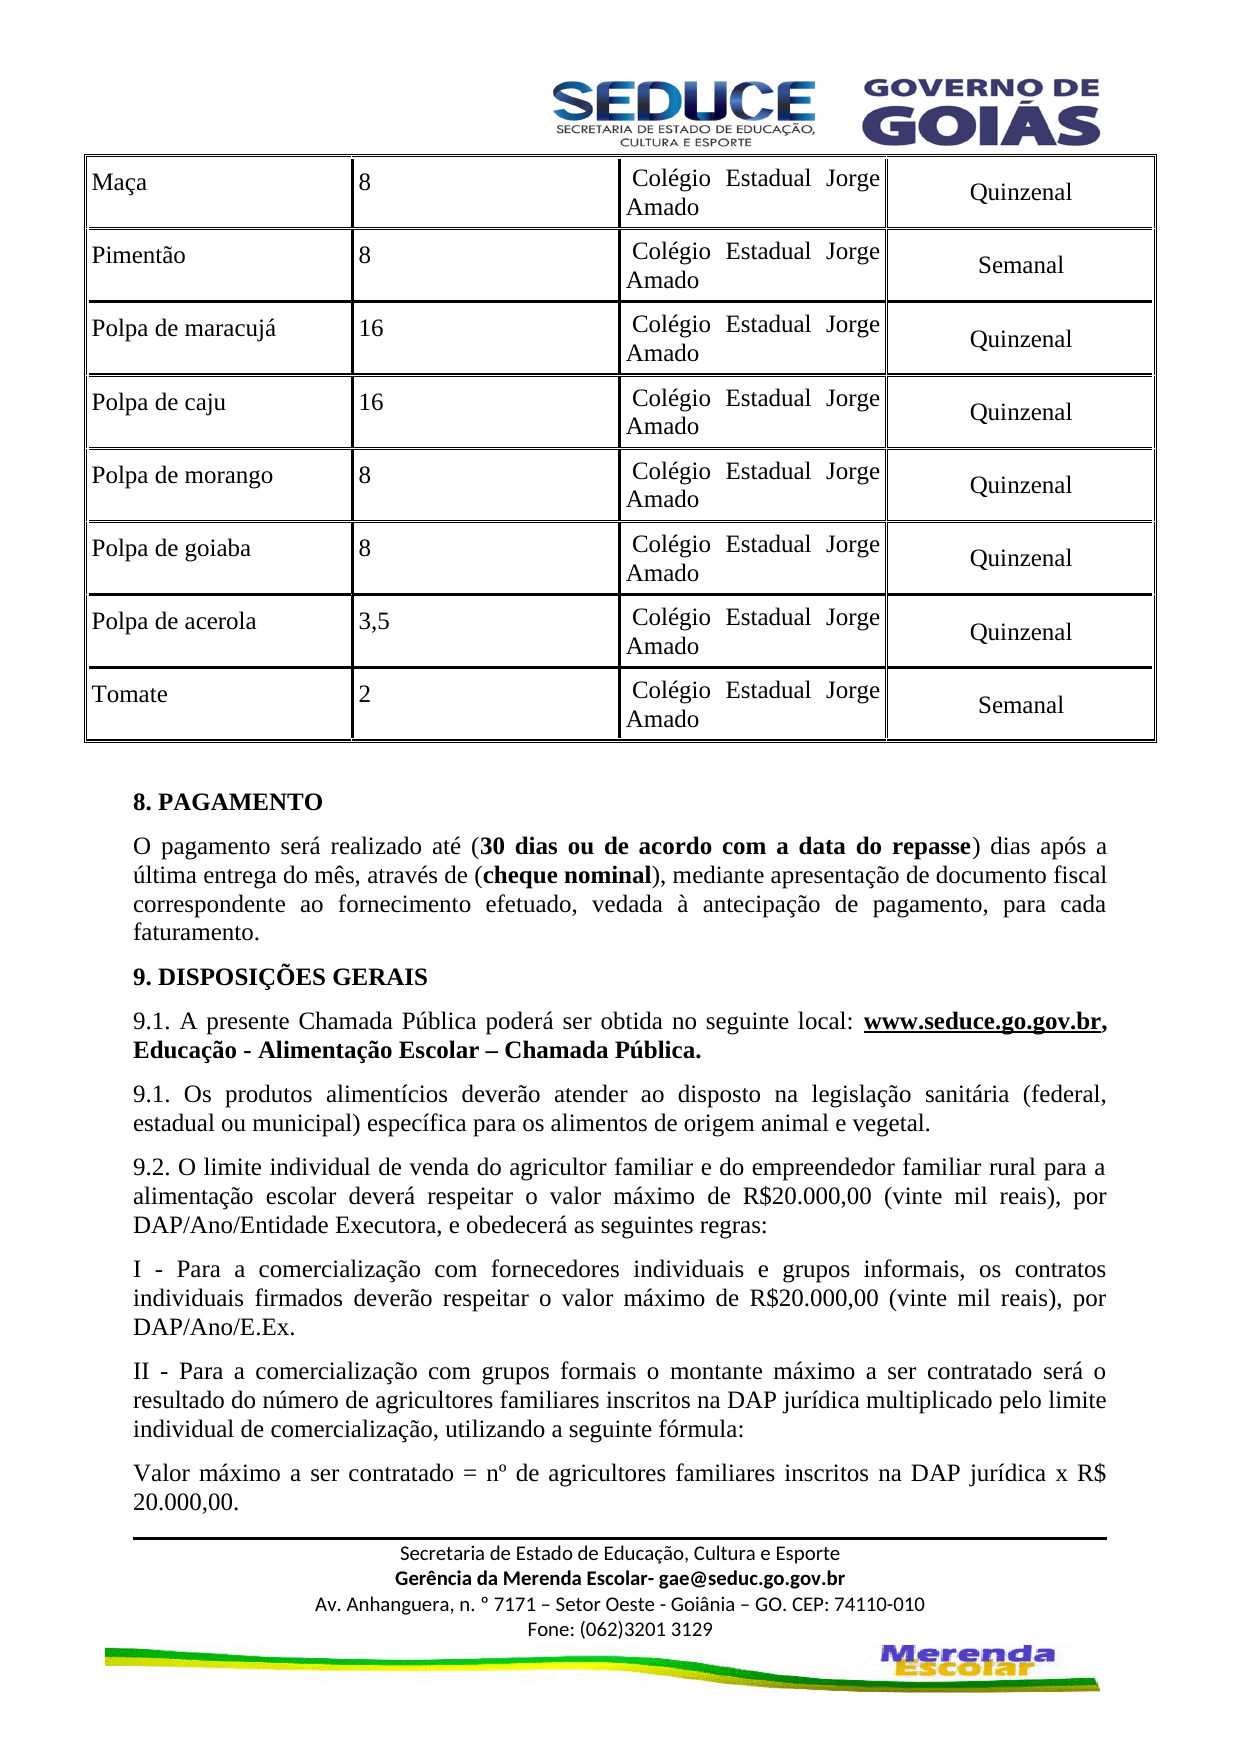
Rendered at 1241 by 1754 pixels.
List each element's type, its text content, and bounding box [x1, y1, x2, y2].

table_cell Polpa de caju [87, 373, 351, 446]
table_cell Colégio Estadual Jorge Amado [621, 230, 885, 300]
table_cell Polpa de goiaba [87, 520, 351, 593]
text 9.1. Os produtos alimentícios deverão atender ao disposto na legislação sanitária (federal, estadual ou municipal) específica para os alimentos de origem animal e vegetal. [133, 1079, 1107, 1137]
table_cell Quinzenal [888, 593, 1155, 666]
text 9. DISPOSIÇÕES GERAIS [133, 962, 1107, 991]
table_cell Polpa de acerola [85, 593, 351, 666]
table_cell Semanal [886, 666, 1154, 739]
text I - Para a comercialização com fornecedores individuais e grupos informais, os contratos individuais firmados deverão respeitar o valor máximo de R$20.000,00 (vinte mil reais), por DAP/Ano/E.Ex. [133, 1254, 1107, 1341]
text O pagamento será realizado até (30 dias ou de acordo com a data do repasse) dias após a última entrega do mês, através de (cheque nominal), mediante apresentação de documento fiscal correspondente ao fornecimento efetuado, vedada à antecipação de pagamento, para cada faturamento. [133, 831, 1107, 946]
table_cell Colégio Estadual Jorge Amado [619, 157, 886, 227]
picture [552, 73, 1108, 154]
table_cell Semanal [886, 227, 1155, 300]
table_cell 8 [354, 523, 618, 593]
table_cell 8 [354, 230, 618, 300]
table_cell 16 [354, 303, 618, 373]
table_cell Maça [87, 155, 352, 227]
table_cell Polpa de maracujá [87, 300, 351, 373]
table_cell Tomate [87, 666, 352, 739]
table_cell Polpa de morango [87, 446, 351, 519]
table_cell Colégio Estadual Jorge Amado [621, 596, 885, 666]
text 9.1. A presente Chamada Pública poderá ser obtida no seguinte local: www.seduce.go.gov.br, Educação - Alimentação Escolar – Chamada Pública. [133, 1006, 1107, 1064]
table_cell Quinzenal [888, 520, 1154, 593]
table_cell Quinzenal [888, 373, 1154, 446]
text Valor máximo a ser contratado = nº de agricultores familiares inscritos na DAP jurídica x R$ 20.000,00. [133, 1458, 1107, 1516]
table_cell 3,5 [354, 596, 618, 666]
table_cell Quinzenal [888, 300, 1154, 373]
table_cell Pimentão [85, 227, 352, 300]
table_cell 8 [352, 157, 619, 227]
table_cell Quinzenal [888, 446, 1154, 519]
text 9.2. O limite individual de venda do agricultor familiar e do empreendedor familiar rural para a alimentação escolar deverá respeitar o valor máximo de R$20.000,00 (vinte mil reais), por DAP/Ano/Entidade Executora, e obedecerá as seguintes regras: [133, 1152, 1107, 1239]
table_cell Colégio Estadual Jorge Amado [619, 669, 886, 739]
table_cell Colégio Estadual Jorge Amado [621, 523, 885, 593]
text 8. PAGAMENTO [133, 787, 1107, 816]
table_cell Quinzenal [886, 157, 1154, 227]
text II - Para a comercialização com grupos formais o montante máximo a ser contratado será o resultado do número de agricultores familiares inscritos na DAP jurídica multiplicado pelo limite individual de comercialização, utilizando a seguinte fórmula: [133, 1356, 1107, 1442]
table_cell 16 [354, 377, 618, 446]
table_cell 2 [352, 669, 619, 739]
table_cell Colégio Estadual Jorge Amado [621, 377, 885, 446]
table_cell Colégio Estadual Jorge Amado [621, 303, 885, 373]
table_cell Colégio Estadual Jorge Amado [621, 450, 885, 519]
table_cell 8 [354, 450, 618, 519]
